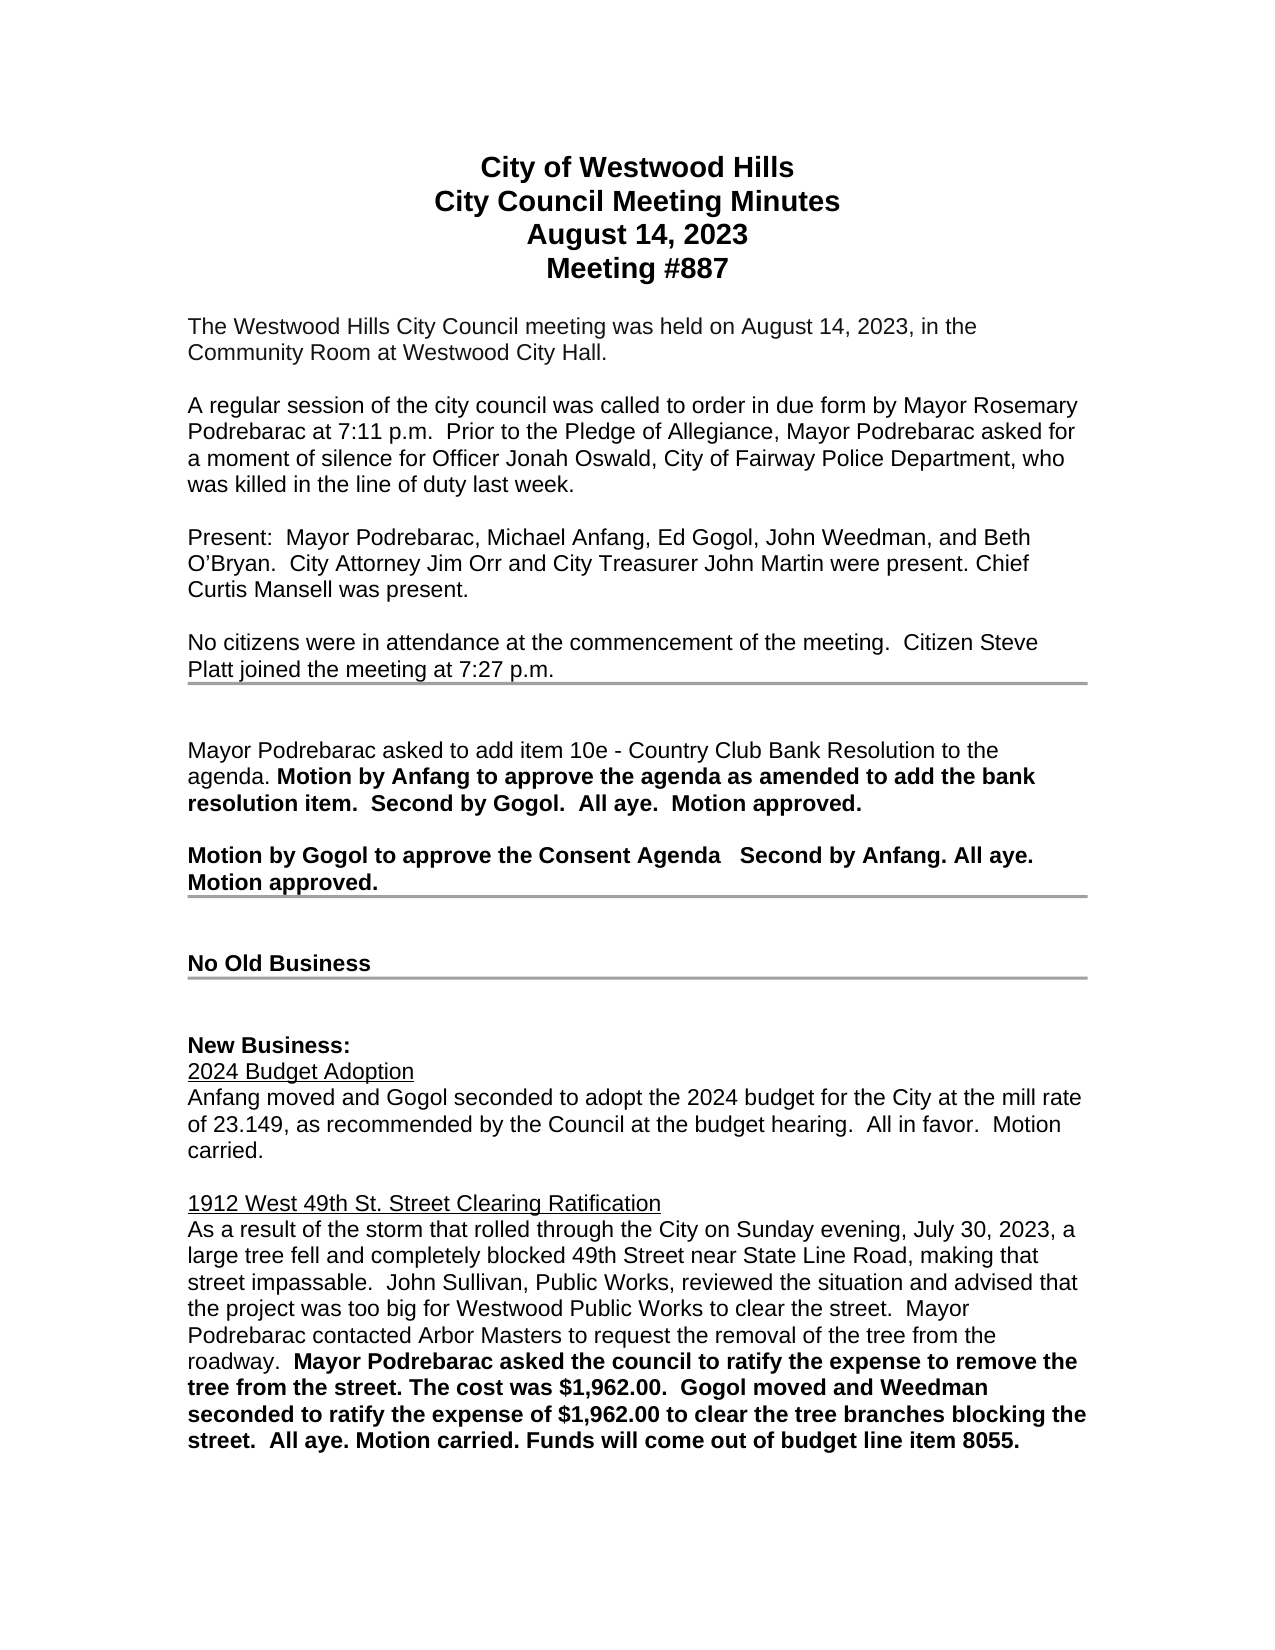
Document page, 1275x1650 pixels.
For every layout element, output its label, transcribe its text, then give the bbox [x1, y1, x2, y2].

text Present: Mayor Podrebarac, Michael Anfang, Ed Gogol, John Weedman, and Beth O’Bryan. City Attorney Jim Orr and City Treasurer John Martin were present. Chief Curtis Mansell was present. [187, 524, 1087, 603]
text New Business: [187, 1032, 1087, 1058]
text The Westwood Hills City Council meeting was held on August 14, 2023, in the Community Room at Westwood City Hall. [187, 313, 1087, 366]
text August 14, 2023 [187, 217, 1087, 251]
text Mayor Podrebarac asked to add item 10e - Country Club Bank Resolution to the agenda. Motion by Anfang to approve the agenda as amended to add the bank resolution item. Second by Gogol. All aye. Motion approved. [187, 737, 1087, 816]
text Meeting #887 [187, 251, 1087, 284]
text City of Westwood Hills [187, 150, 1087, 183]
text City Council Meeting Minutes [187, 183, 1087, 217]
text A regular session of the city council was called to order in due form by Mayor Rosemary Podrebarac at 7:11 p.m. Prior to the Pledge of Allegiance, Mayor Podrebarac asked for a moment of silence for Officer Jonah Oswald, City of Fairway Police Department, who was killed in the line of duty last week. [187, 392, 1087, 497]
text 1912 West 49th St. Street Clearing Ratification [187, 1190, 1087, 1216]
text As a result of the storm that rolled through the City on Sunday evening, July 30, 2023, a large tree fell and completely blocked 49th Street near State Line Road, making that street impassable. John Sullivan, Public Works, reviewed the situation and advised that the project was too big for Westwood Public Works to clear the street. Mayor Podrebarac contacted Arbor Masters to request the removal of the tree from the roadway. Mayor Podrebarac asked the council to ratify the expense to remove the tree from the street. The cost was $1,962.00. Gogol moved and Weedman seconded to ratify the expense of $1,962.00 to clear the tree branches blocking the street. All aye. Motion carried. Funds will come out of budget line item 8055. [187, 1216, 1087, 1453]
text No Old Business [187, 950, 1087, 976]
text Motion by Gogol to approve the Consent Agenda Second by Anfang. All aye. Motion approved. [187, 842, 1087, 895]
text 2024 Budget Adoption [187, 1058, 1087, 1084]
text No citizens were in attendance at the commencement of the meeting. Citizen Steve Platt joined the meeting at 7:27 p.m. [187, 629, 1087, 681]
text Anfang moved and Gogol seconded to adopt the 2024 budget for the City at the mill rate of 23.149, as recommended by the Council at the budget hearing. All in favor. Motion carried. [187, 1084, 1087, 1163]
